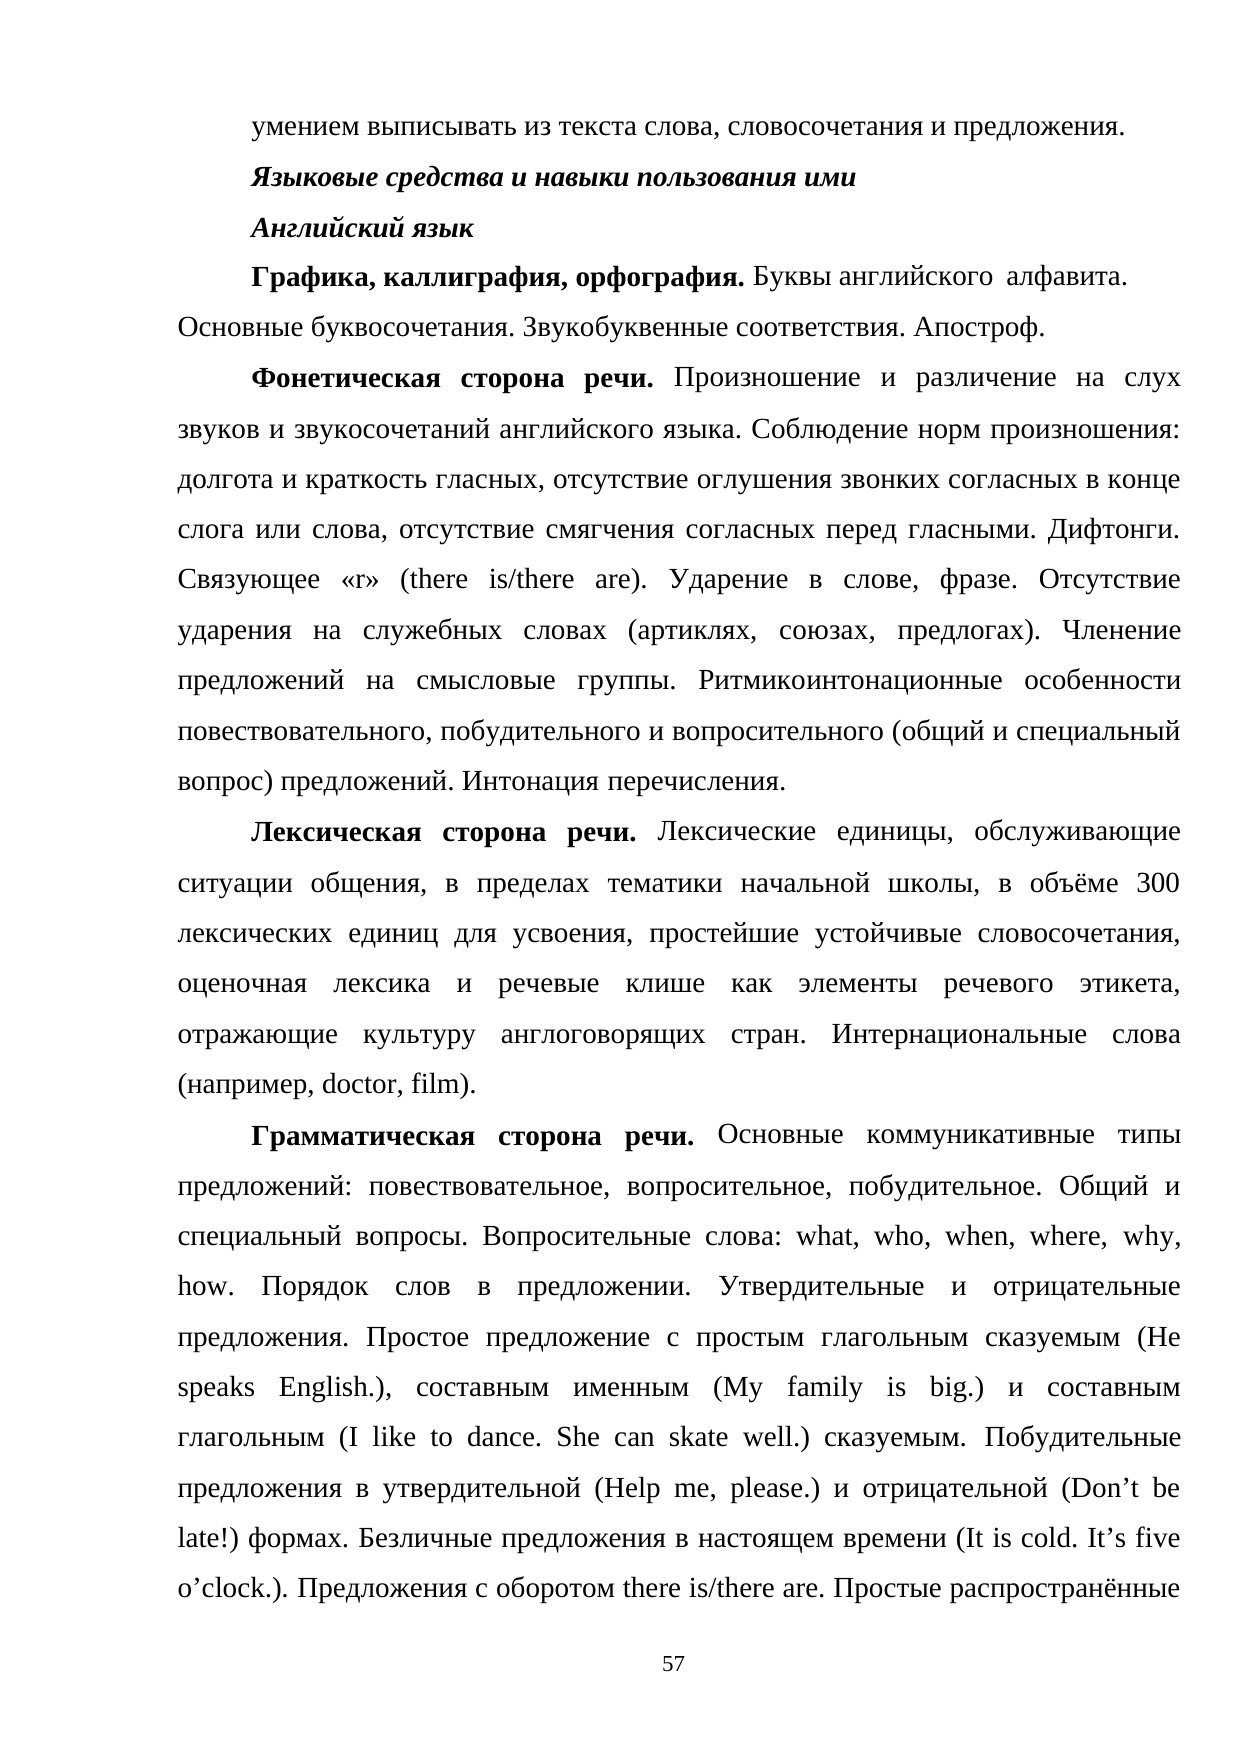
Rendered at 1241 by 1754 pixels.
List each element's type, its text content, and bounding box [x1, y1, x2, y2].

text Основные буквосочетания. Звуко­буквенные соответствия. Апостроф. [177, 309, 1209, 343]
text умением выписывать из текста слова, словосочетания и предложения. [251, 108, 1209, 142]
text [177, 1116, 1182, 1604]
text Фонетическая сторона речи. Произношение и различение на слух звуков и звукосочетаний английского языка. Соблюдение норм произношения: долгота и краткость гласных, отсутствие оглушения звонких согласных в конце слога или слова, отсутствие смягчения согласных перед гласными. Дифтонги. Связующее «r» (there is/there are). Ударение в слове, фразе. Отсутствие ударения на служебных словах (артиклях, союзах, предлогах). Членение предложений на смысловые группы. Ритмико­интонационные особенности повествовательного, побудительного и вопросительного (общий и специальный вопрос) предложений. Интонация перечисления. [177, 359, 1181, 796]
text Лексическая сторона речи. Лексические единицы, обслуживающие ситуации общения, в пределах тематики начальной школы, в объёме 300 лексических единиц для усвоения, простейшие устойчивые словосочетания, оценочная лексика и речевые клише как элементы речевого этикета, отражающие культуру англоговорящих стран. Интернациональные слова (например, doctor, film). [177, 813, 1182, 1099]
subtitle Языковые средства и навыки пользования ими Английский язык [251, 159, 858, 243]
text Графика, каллиграфия, орфография. Буквы английского алфавита. [251, 261, 1209, 293]
